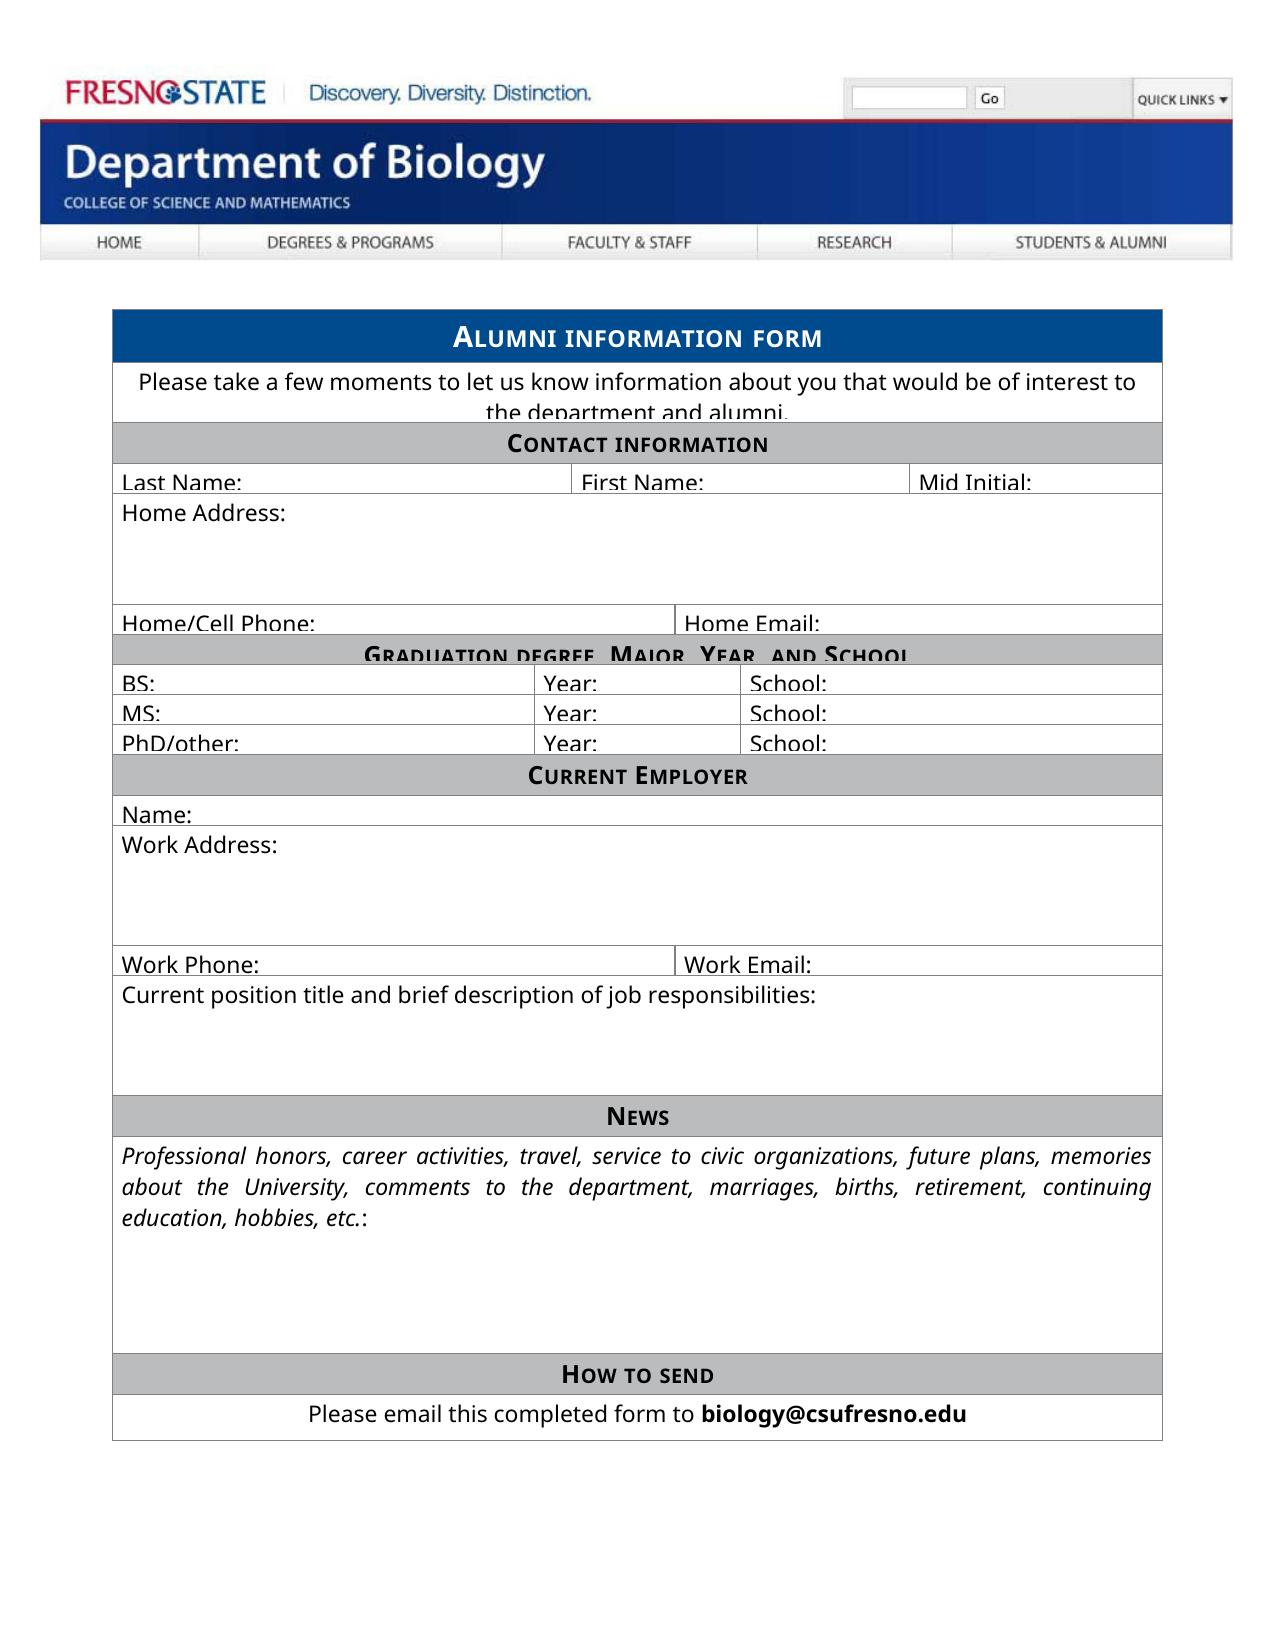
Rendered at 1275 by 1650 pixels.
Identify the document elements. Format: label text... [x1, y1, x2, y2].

table_cell Home Email: [676, 605, 1162, 634]
table_cell School: [741, 725, 1162, 754]
table_cell Year: [535, 695, 740, 724]
table_cell Please take a few moments to let us know information about you that would be of interest to the department and alumni. [113, 363, 1162, 422]
table_cell Home/Cell Phone: [113, 605, 674, 634]
table_cell MS: [113, 695, 534, 724]
table_cell First Name: [572, 464, 909, 493]
table_cell Work Email: [676, 946, 1162, 975]
table_cell Year: [535, 665, 740, 694]
table_cell Mid Initial: [910, 464, 1162, 493]
table_cell School: [741, 695, 1162, 724]
table_cell Last Name: [113, 464, 571, 493]
table_cell Contact information [113, 423, 1162, 463]
table_cell Graduation degree, Major, Year, and School [113, 635, 1162, 664]
table_cell Current position title and brief description of job responsibilities: [113, 976, 1162, 1095]
table_cell Work Phone: [113, 946, 674, 975]
table_cell Work Address: [113, 826, 1162, 945]
table_cell Home Address: [113, 494, 1162, 604]
table_cell Professional honors, career activities, travel, service to civic organizations, future plans, memories about the University, comments to the department, marriages, births, retirement, continuing education, hobbies, etc.: [113, 1137, 1162, 1353]
table_cell PhD/other: [113, 725, 534, 754]
table_cell BS: [113, 665, 534, 694]
table_cell School: [741, 665, 1162, 694]
picture [39, 46, 1234, 261]
table_cell How to send [113, 1354, 1162, 1394]
table_cell Please email this completed form to biology@csufresno.edu [113, 1395, 1162, 1440]
table_cell Name: [113, 796, 1162, 825]
table_cell Year: [535, 725, 740, 754]
table_header Alumni information form [113, 310, 1162, 362]
table_cell News [113, 1096, 1162, 1136]
table_cell Current Employer [113, 755, 1162, 795]
